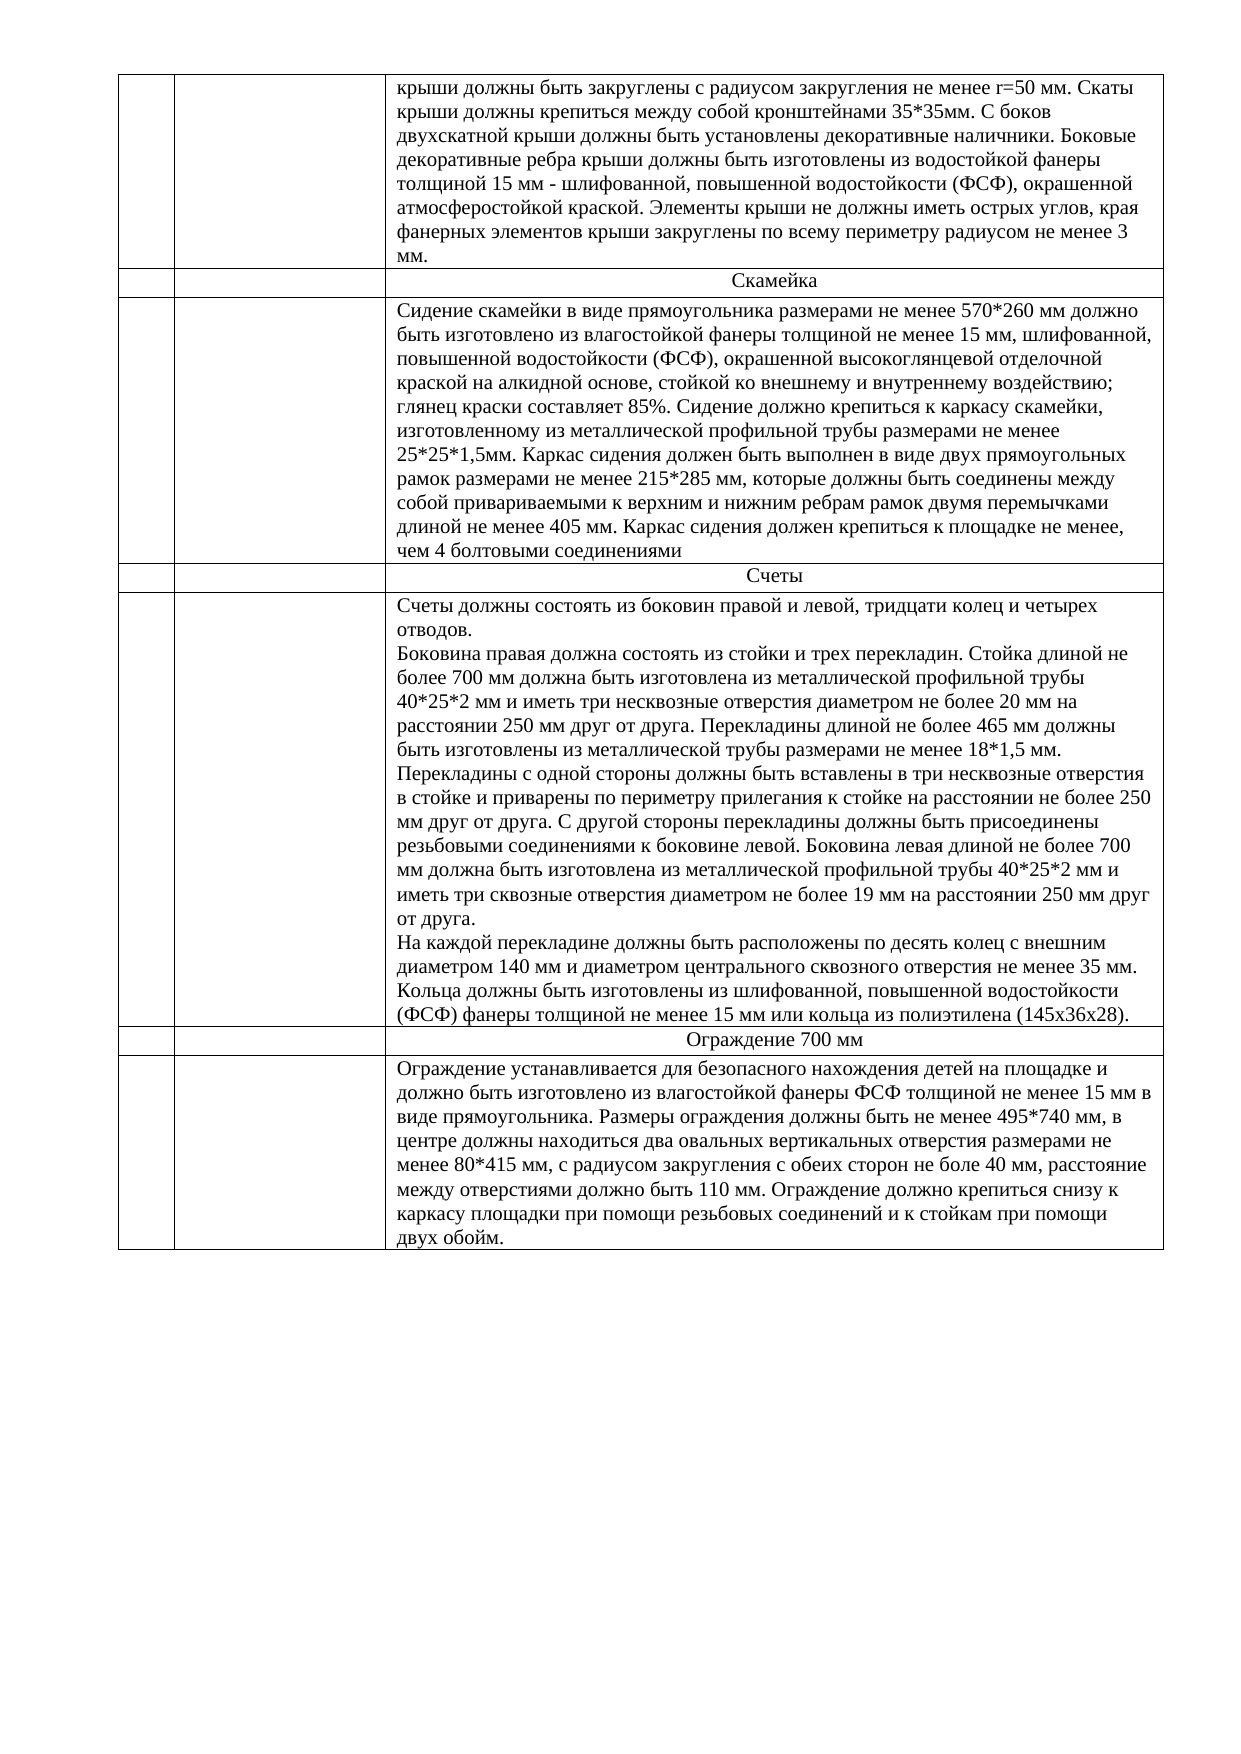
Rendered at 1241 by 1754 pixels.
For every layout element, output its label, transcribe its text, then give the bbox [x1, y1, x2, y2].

table_cell [119, 1056, 174, 1249]
table_cell [119, 269, 174, 297]
table_cell [175, 1027, 385, 1055]
table_cell [175, 269, 385, 297]
table_cell Счеты [386, 564, 1163, 592]
table_cell [175, 298, 385, 562]
table_cell Ограждение устанавливается для безопасного нахождения детей на площадке и должно быть изготовлено из влагостойкой фанеры ФСФ толщиной не менее 15 мм в виде прямоугольника. Размеры ограждения должны быть не менее 495*740 мм, в центре должны находиться два овальных вертикальных отверстия размерами не менее 80*415 мм, с радиусом закругления с обеих сторон не боле 40 мм, расстояние между отверстиями должно быть 110 мм. Ограждение должно крепиться снизу к каркасу площадки при помощи резьбовых соединений и к стойкам при помощи двух обойм. [386, 1056, 1163, 1249]
table_cell [119, 298, 174, 562]
table_cell [175, 1056, 385, 1249]
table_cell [386, 75, 1163, 267]
table_cell [119, 564, 174, 592]
table_cell Ограждение 700 мм [386, 1027, 1163, 1055]
table_cell [175, 75, 385, 267]
table_cell Счеты должны состоять из боковин правой и левой, тридцати колец и четырех отводов. Боковина правая должна состоять из стойки и трех перекладин. Стойка длиной не более 700 мм должна быть изготовлена из металлической профильной трубы 40*25*2 мм и иметь три несквозные отверстия диаметром не более 20 мм на расстоянии 250 мм друг от друга. Перекладины длиной не более 465 мм должны быть изготовлены из металлической трубы размерами не менее 18*1,5 мм. Перекладины с одной стороны должны быть вставлены в три несквозные отверстия в стойке и приварены по периметру прилегания к стойке на расстоянии не более 250 мм друг от друга. С другой стороны перекладины должны быть присоединены резьбовыми соединениями к боковине левой. Боковина левая длиной не более 700 мм должна быть изготовлена из металлической профильной трубы 40*25*2 мм и иметь три сквозные отверстия диаметром не более 19 мм на расстоянии 250 мм друг от друга. На каждой перекладине должны быть расположены по десять колец с внешним диаметром 140 мм и диаметром центрального сквозного отверстия не менее 35 мм. Кольца должны быть изготовлены из шлифованной, повышенной водостойкости (ФСФ) фанеры толщиной не менее 15 мм или кольца из полиэтилена (145х36х28). [386, 593, 1163, 1026]
table_cell [175, 593, 385, 1026]
table_cell [119, 75, 174, 267]
table_cell [175, 564, 385, 592]
table_cell Сидение скамейки в виде прямоугольника размерами не менее 570*260 мм должно быть изготовлено из влагостойкой фанеры толщиной не менее 15 мм, шлифованной, повышенной водостойкости (ФСФ), окрашенной высокоглянцевой отделочной краской на алкидной основе, стойкой ко внешнему и внутреннему воздействию; глянец краски составляет 85%. Сидение должно крепиться к каркасу скамейки, изготовленному из металлической профильной трубы размерами не менее 25*25*1,5мм. Каркас сидения должен быть выполнен в виде двух прямоугольных рамок размерами не менее 215*285 мм, которые должны быть соединены между собой привариваемыми к верхним и нижним ребрам рамок двумя перемычками длиной не менее 405 мм. Каркас сидения должен крепиться к площадке не менее, чем 4 болтовыми соединениями [386, 298, 1163, 562]
table_cell [119, 1027, 174, 1055]
table_cell [119, 593, 174, 1026]
table_cell Скамейка [386, 269, 1163, 297]
